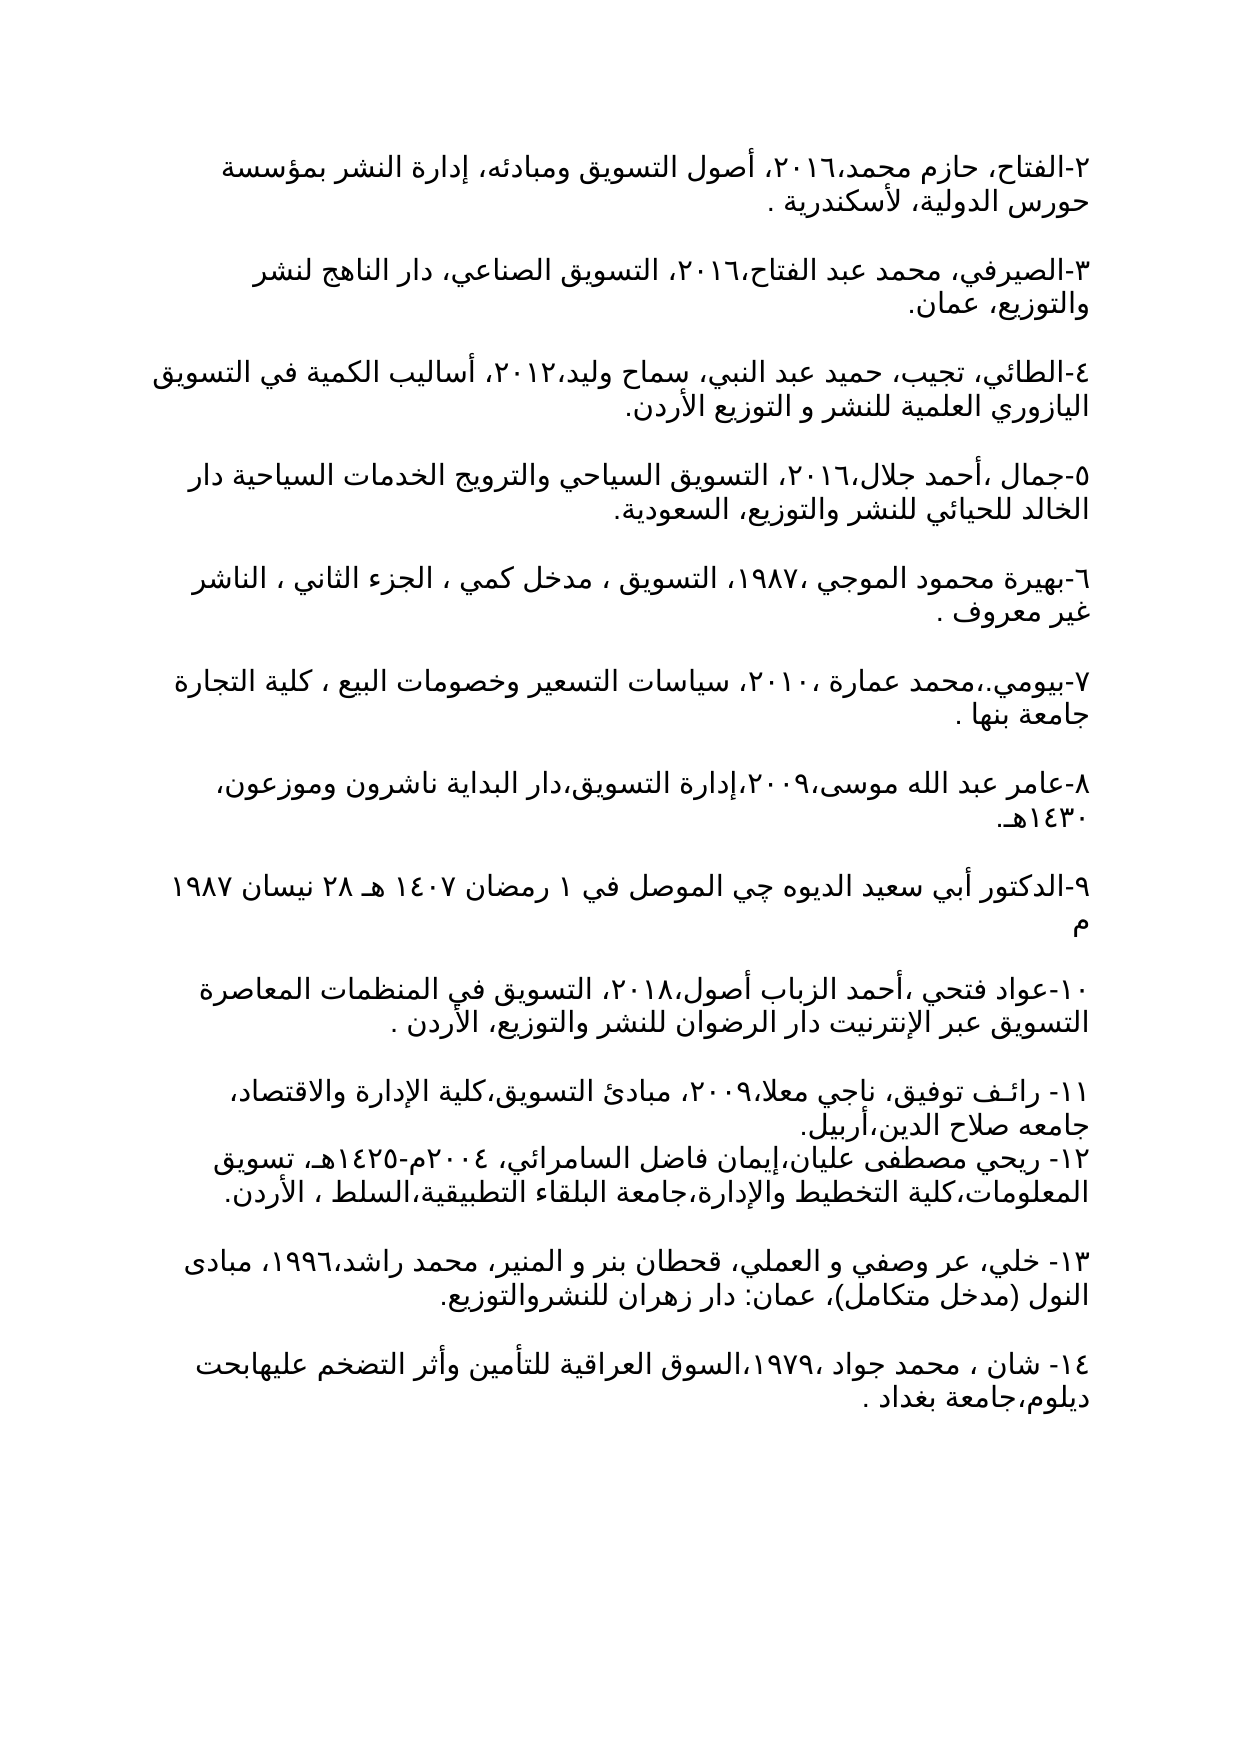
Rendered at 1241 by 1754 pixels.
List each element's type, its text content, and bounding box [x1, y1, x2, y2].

text ١٠-عواد فتحي ،أحمد الزباب أصول،٢٠١٨، التسويق في المنظمات المعاصرة التسويق عبر الإنترنيت دار الرضوان للنشر والتوزيع، الأردن . [150, 972, 1090, 1039]
text ٢-الفتاح، حازم محمد،٢٠١٦، أصول التسويق ومبادئه، إدارة النشر بمؤسسة حورس الدولية، لأسكندرية . [150, 150, 1090, 217]
text ١٣- خلي، عر وصفي و العملي، قحطان بنر و المنير، محمد راشد،١٩٩٦، مبادی النول (مدخل متكامل)، عمان: دار زهران للنشروالتوزيع. [150, 1244, 1090, 1311]
text ٩-الدكتور أبي سعيد الديوه چي الموصل في ١ رمضان ١٤٠٧ هـ ۲۸ نیسان ۱۹۸۷ م [150, 869, 1090, 936]
text ٤-الطائي، تجيب، حميد عبد النبي، سماح وليد،٢٠١٢، أساليب الكمية في التسويق اليازوري العلمية للنشر و التوزيع الأردن. [150, 355, 1090, 422]
text ٨-عامر عبد الله موسى،٢٠٠٩،إدارة التسويق،دار البداية ناشرون وموزعون،١٤٣٠هـ. [150, 766, 1090, 833]
text ١٢- ريحي مصطفى عليان،إيمان فاضل السامرائي، ٢٠٠٤م-١٤٢٥هـ، تسويق المعلومات،كلية التخطيط والإدارة،جامعة البلقاء التطبيقية،السلط ، الأردن. [150, 1141, 1090, 1208]
text ٣-الصيرفي، محمد عبد الفتاح،٢٠١٦، التسويق الصناعي، دار الناهج لنشر والتوزيع، عمان. [150, 253, 1090, 320]
text ١٤- شان ، محمد جواد ،١٩٧٩،السوق العراقية للتأمين وأثر التضخم عليهابحت ديلوم،جامعة بغداد . [150, 1347, 1090, 1414]
text ٥-جمال ،أحمد جلال،٢٠١٦، التسويق السياحي والترويج الخدمات السياحية دار الخالد للحيائي للنشر والتوزيع، السعودية. [150, 458, 1090, 525]
text ٦-بهيرة محمود الموجي ،١٩٨٧، التسويق ، مدخل كمي ، الجزء الثاني ، الناشر غير معروف . [150, 561, 1090, 628]
text ٧-بيومي.،محمد عمارة ،٢٠١٠، سياسات التسعير وخصومات البيع ، كلية التجارة جامعة بنها . [150, 663, 1090, 731]
text ١١- رائـف توفيق، ناجي معلا،٢٠٠٩، مبادئ التسويق،كلية الإدارة والاقتصاد، جامعه صلاح الدين،أربيل. [150, 1074, 1090, 1141]
